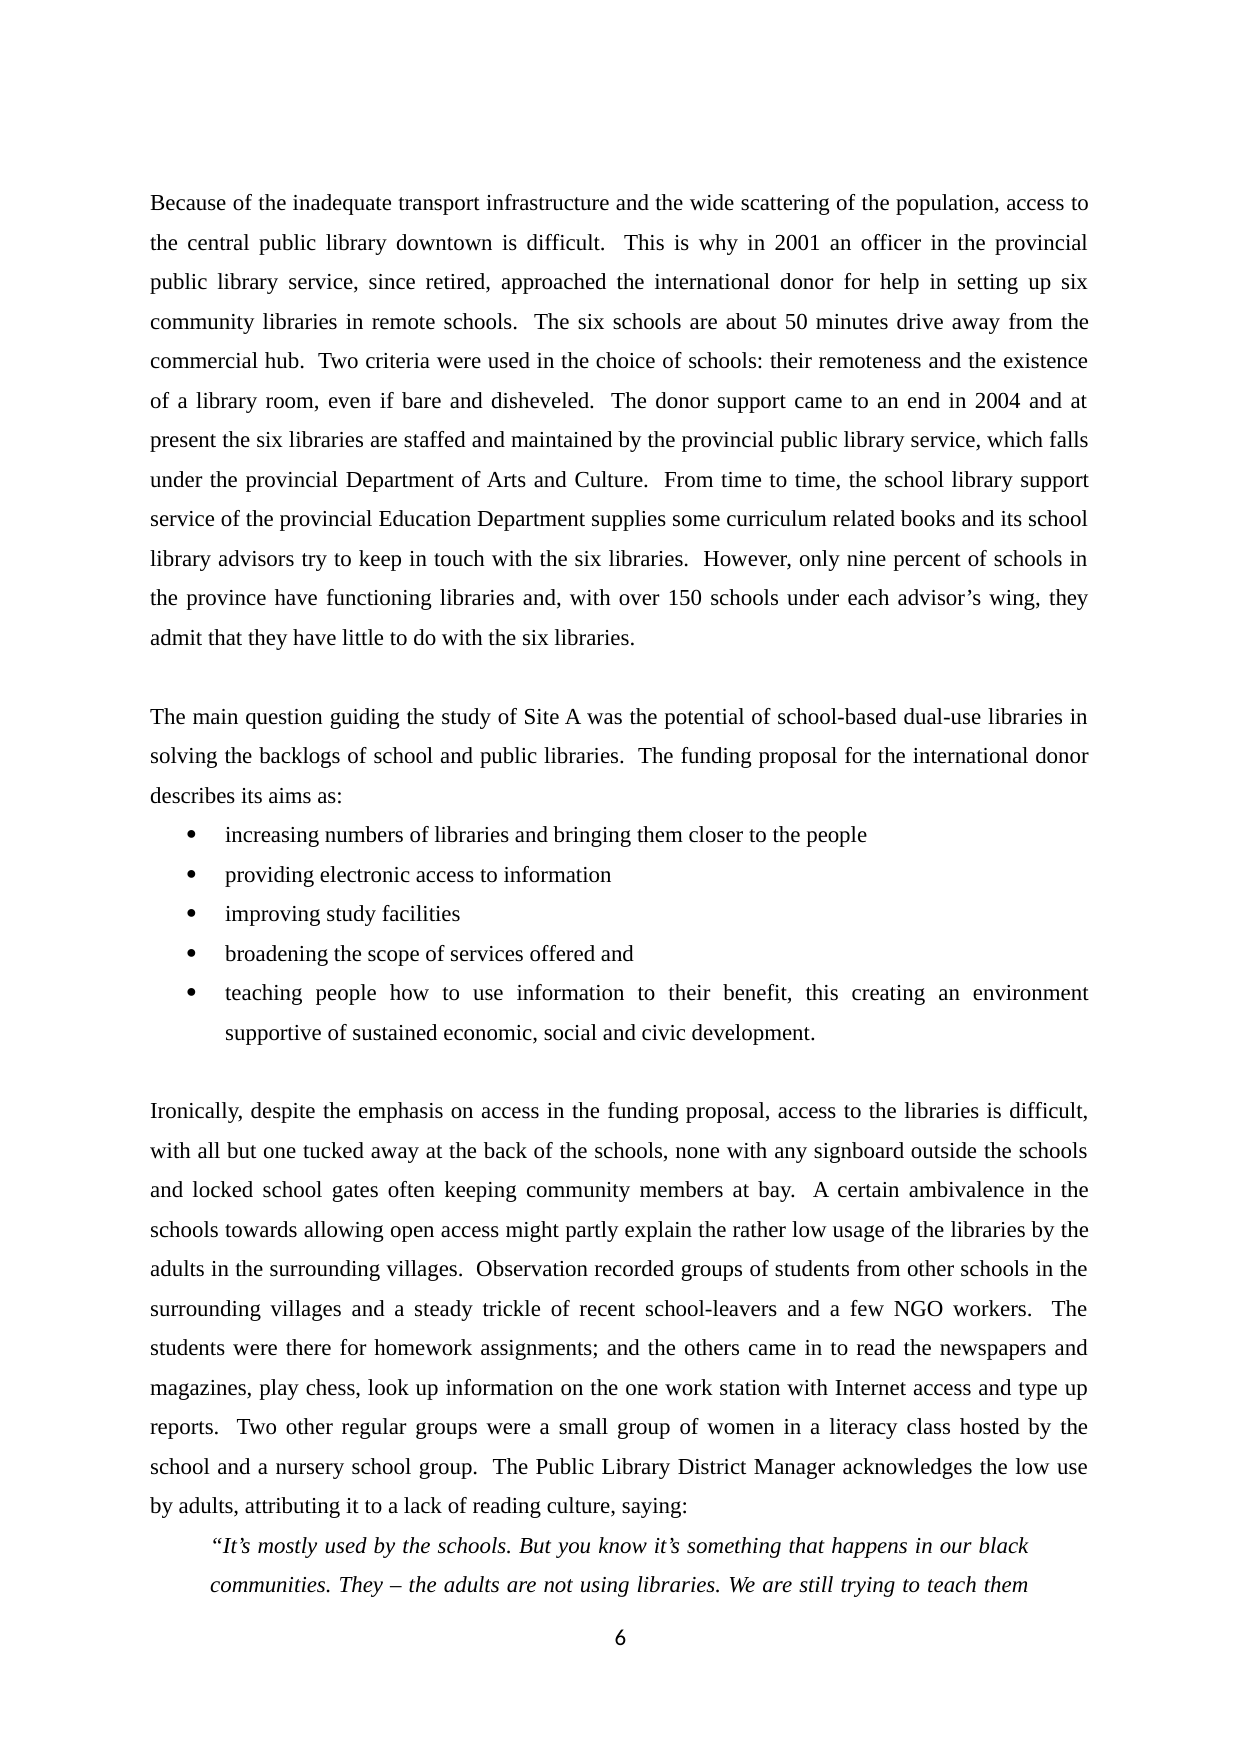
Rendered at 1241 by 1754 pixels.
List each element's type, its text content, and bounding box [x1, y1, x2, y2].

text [210, 1532, 1030, 1598]
list teaching people how to use information to their benefit, this creating an environment supportive of sustained economic, social and civic development. [187, 979, 1090, 1045]
list increasing numbers of libraries and bringing them closer to the people [187, 821, 1090, 847]
text Ironically, despite the emphasis on access in the funding proposal, access to the libraries is difficult, with all but one tucked away at the back of the schools, none with any signboard outside the schools and locked school gates often keeping community members at bay. A certain ambivalence in the schools towards allowing open access might partly explain the rather low usage of the libraries by the adults in the surrounding villages. Observation recorded groups of students from other schools in the surrounding villages and a steady trickle of recent school-leavers and a few NGO workers. The students were there for homework assignments; and the others came in to read the newspapers and magazines, play chess, look up information on the one work station with Internet access and type up reports. Two other regular groups were a small group of women in a literacy class hosted by the school and a nursery school group. The Public Library District Manager acknowledges the low use by adults, attributing it to a lack of reading culture, saying: [150, 1097, 1090, 1519]
text Because of the inadequate transport infrastructure and the wide scattering of the population, access to the central public library downtown is difficult. This is why in 2001 an officer in the provincial public library service, since retired, approached the international donor for help in setting up six community libraries in remote schools. The six schools are about 50 minutes drive away from the commercial hub. Two criteria were used in the choice of schools: their remoteness and the existence of a library room, even if bare and disheveled. The donor support came to an end in 2004 and at present the six libraries are staffed and maintained by the provincial public library service, which falls under the provincial Department of Arts and Culture. From time to time, the school library support service of the provincial Education Department supplies some curriculum related books and its school library advisors try to keep in touch with the six libraries. However, only nine percent of schools in the province have functioning libraries and, with over 150 schools under each advisor’s wing, they admit that they have little to do with the six libraries. [150, 189, 1090, 650]
list providing electronic access to information [187, 861, 1090, 887]
list improving study facilities [187, 900, 1090, 926]
text The main question guiding the study of Site A was the potential of school-based dual-use libraries in solving the backlogs of school and public libraries. The funding proposal for the international donor describes its aims as: [150, 703, 1090, 808]
list broadening the scope of services offered and [187, 939, 1090, 966]
